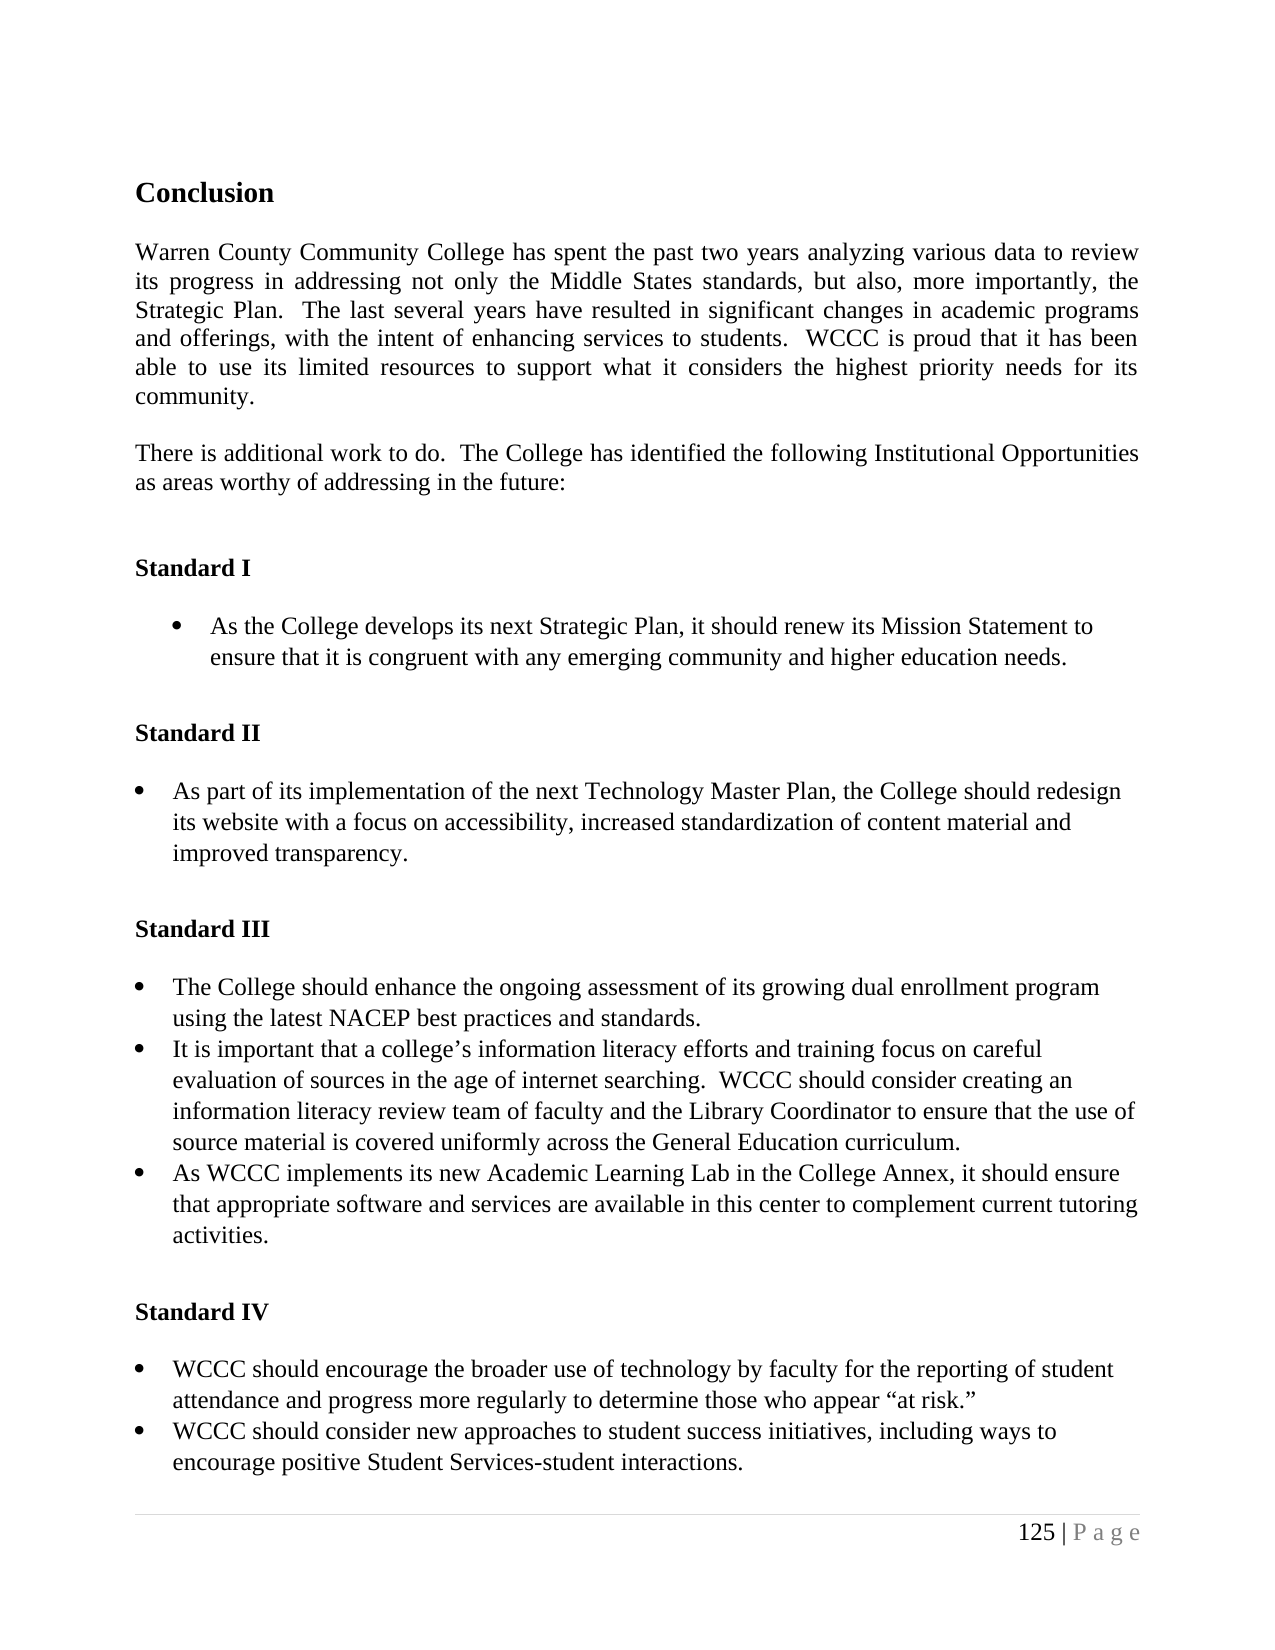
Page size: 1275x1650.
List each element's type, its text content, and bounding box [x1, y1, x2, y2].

list As part of its implementation of the next Technology Master Plan, the College should redesign its website with a focus on accessibility, increased standardization of content material and improved transparency. [135, 776, 1140, 867]
text There is additional work to do. The College has identified the following Institutional Opportunities as areas worthy of addressing in the future: [135, 438, 1140, 496]
list As WCCC implements its new Academic Learning Lab in the College Annex, it should ensure that appropriate software and services are available in this center to complement current tutoring activities. [135, 1158, 1140, 1249]
list It is important that a college’s information literacy efforts and training focus on careful evaluation of sources in the age of internet searching. WCCC should consider creating an information literacy review team of faculty and the Library Coordinator to ensure that the use of source material is covered uniformly across the General Education curriculum. [135, 1034, 1140, 1156]
text Warren County Community College has spent the past two years analyzing various data to review its progress in addressing not only the Middle States standards, but also, more importantly, the Strategic Plan. The last several years have resulted in significant changes in academic programs and offerings, with the intent of enhancing services to students. WCCC is proud that it has been able to use its limited resources to support what it considers the highest priority needs for its community. [135, 237, 1140, 410]
list WCCC should consider new approaches to student success initiatives, including ways to encourage positive Student Services-student interactions. [135, 1416, 1140, 1476]
list WCCC should encourage the broader use of technology by faculty for the reporting of student attendance and progress more regularly to determine those who appear “at risk.” [135, 1354, 1140, 1414]
text Standard II [135, 718, 1140, 747]
text Standard III [135, 914, 1140, 943]
list As the College develops its next Strategic Plan, it should renew its Mission Statement to ensure that it is congruent with any emerging community and higher education needs. [172, 611, 1140, 671]
subtitle Conclusion [135, 175, 1140, 208]
text Standard IV [135, 1297, 1140, 1326]
list The College should enhance the ongoing assessment of its growing dual enrollment program using the latest NACEP best practices and standards. [135, 972, 1140, 1032]
text Standard I [135, 553, 1140, 582]
